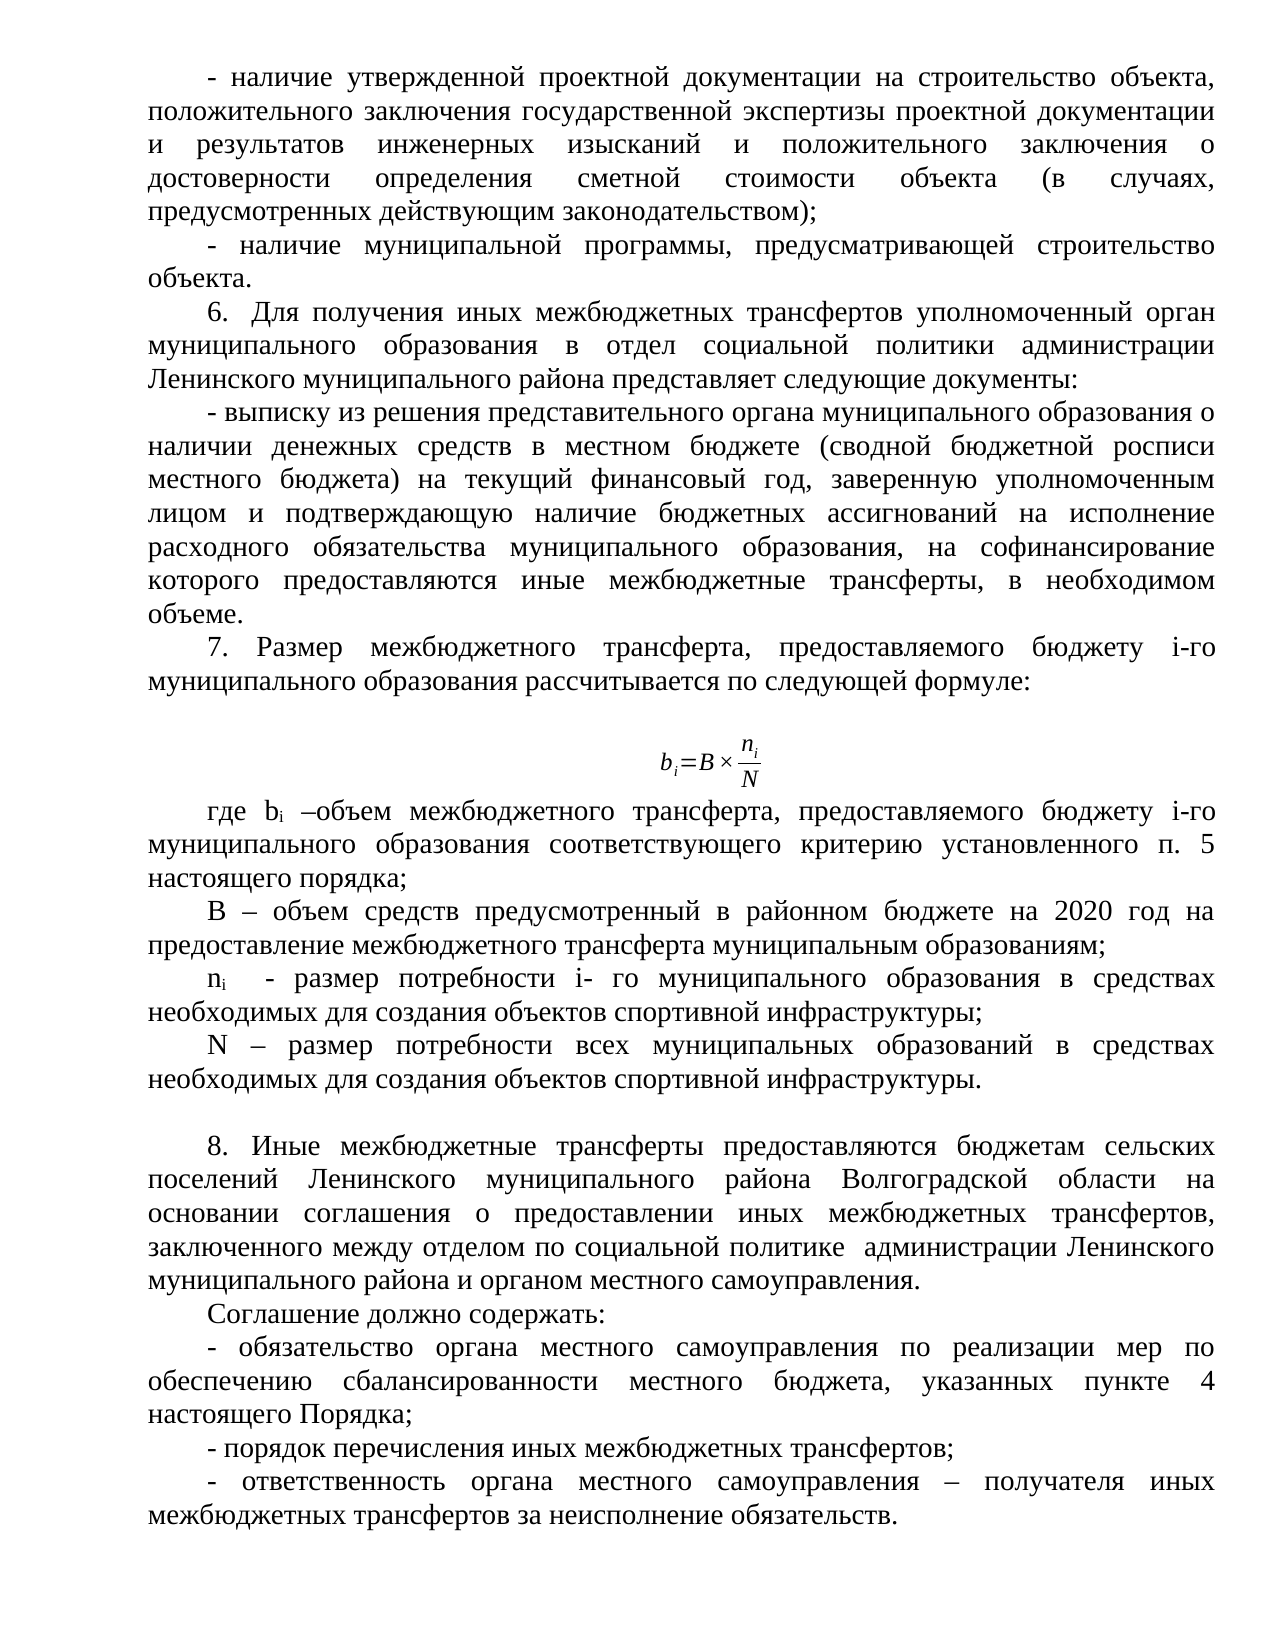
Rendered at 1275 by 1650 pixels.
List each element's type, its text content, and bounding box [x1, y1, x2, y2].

list ni - размер потребности i- го муниципального образования в средствах необходимых для создания объектов спортивной инфраструктуры; [148, 960, 1216, 1027]
text - обязательство органа местного самоуправления по реализации мер по обеспечению сбалансированности местного бюджета, указанных пункте 4 настоящего Порядка; [148, 1329, 1216, 1430]
text - ответственность органа местного самоуправления – получателя иных межбюджетных трансфертов за неисполнение обязательств. [148, 1463, 1216, 1531]
list Соглашение должно содержать: [148, 1296, 1216, 1329]
list 7. Размер межбюджетного трансферта, предоставляемого бюджету i-го муниципального образования рассчитывается по следующей формуле: [148, 629, 1216, 696]
list Иные межбюджетные трансферты предоставляются бюджетам сельских поселений Ленинского муниципального района Волгоградской области на основании соглашения о предоставлении иных межбюджетных трансфертов, заключенного между отделом по социальной политике администрации Ленинского муниципального района и органом местного самоуправления. [148, 1128, 1216, 1296]
list B – объем средств предусмотренный в районном бюджете на 2020 год на предоставление межбюджетного трансферта муниципальным образованиям; [148, 893, 1216, 960]
list - выписку из решения представительного органа муниципального образования о наличии денежных средств в местном бюджете (сводной бюджетной росписи местного бюджета) на текущий финансовый год, заверенную уполномоченным лицом и подтверждающую наличие бюджетных ассигнований на исполнение расходного обязательства муниципального образования, на софинансирование которого предоставляются иные межбюджетные трансферты, в необходимом объеме. [148, 394, 1216, 629]
list где bi –объем межбюджетного трансферта, предоставляемого бюджету i-го муниципального образования соответствующего критерию установленного п. 5 настоящего порядка; [148, 793, 1216, 893]
list Для получения иных межбюджетных трансфертов уполномоченный орган муниципального образования в отдел социальной политики администрации Ленинского муниципального района представляет следующие документы: [148, 294, 1216, 394]
text - порядок перечисления иных межбюджетных трансфертов; [148, 1430, 1216, 1463]
list - наличие муниципальной программы, предусматривающей строительство объекта. [148, 227, 1216, 294]
list N – размер потребности всех муниципальных образований в средствах необходимых для создания объектов спортивной инфраструктуры. [148, 1027, 1216, 1094]
list - наличие утвержденной проектной документации на строительство объекта, положительного заключения государственной экспертизы проектной документации и результатов инженерных изысканий и положительного заключения о достоверности определения сметной стоимости объекта (в случаях, предусмотренных действующим законодательством); [148, 59, 1216, 227]
